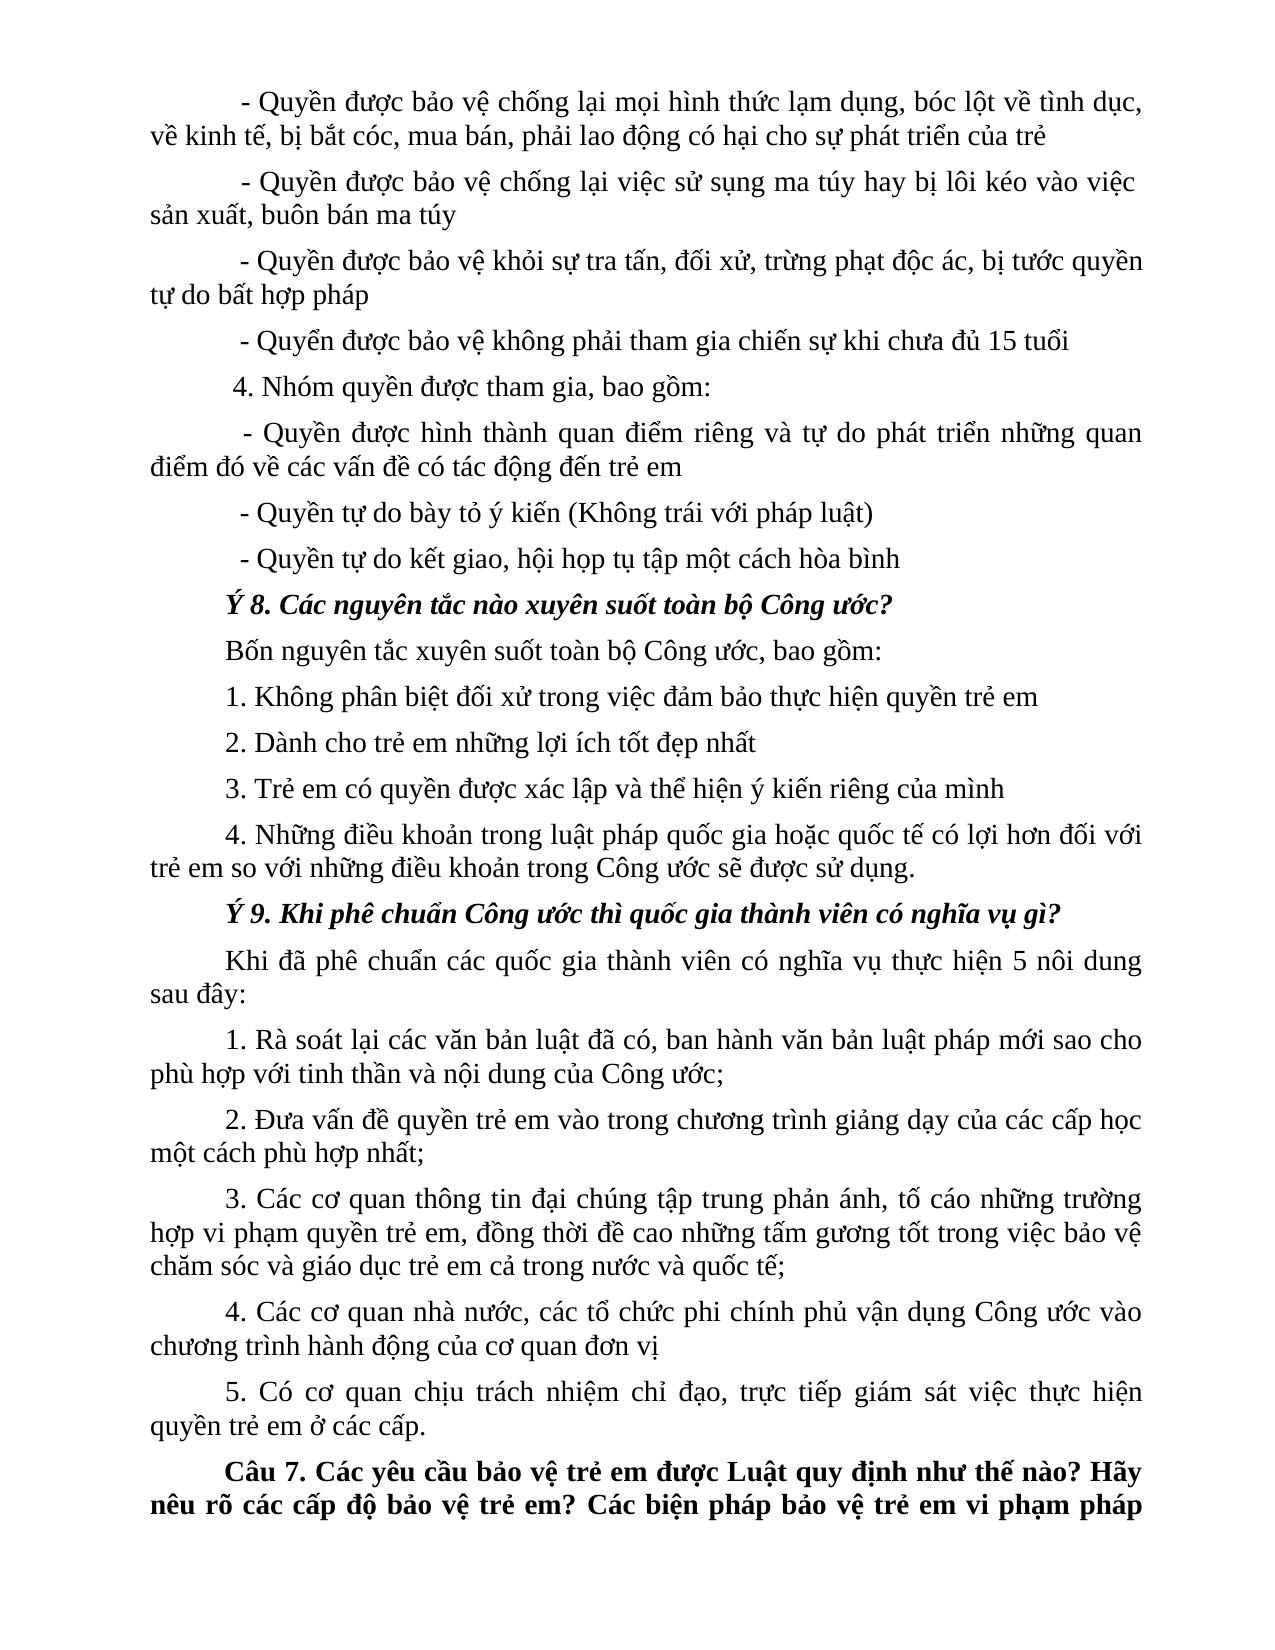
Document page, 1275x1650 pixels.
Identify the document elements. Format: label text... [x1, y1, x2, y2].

text - Quyền tự do bày tỏ ý kiến (Không trái với pháp luật) [150, 495, 1144, 528]
text Bốn nguyên tắc xuyên suốt toàn bộ Công ước, bao gồm: [150, 633, 1144, 666]
text - Quyền được hình thành quan điểm riêng và tự do phát triển những quan điểm đó về các vấn đề có tác động đến trẻ em [150, 415, 1144, 482]
text - Quyển được bảo vệ không phải tham gia chiến sự khi chưa đủ 15 tuổi [150, 323, 1144, 357]
text 3. Trẻ em có quyền được xác lập và thể hiện ý kiến riêng của mình [150, 771, 1144, 804]
text - Quyền được bảo vệ chống lại việc sử sụng ma túy hay bị lôi kéo vào việc sản xuất, buôn bán ma túy [150, 164, 1144, 231]
text 5. Có cơ quan chịu trách nhiệm chỉ đạo, trực tiếp giám sát việc thực hiện quyền trẻ em ở các cấp. [150, 1374, 1144, 1441]
text 4. Nhóm quyền được tham gia, bao gồm: [150, 369, 1144, 403]
text 1. Rà soát lại các văn bản luật đã có, ban hành văn bản luật pháp mới sao cho phù hợp với tinh thần và nội dung của Công ước; [150, 1022, 1144, 1089]
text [150, 1454, 1144, 1521]
text 1. Không phân biệt đối xử trong việc đảm bảo thực hiện quyền trẻ em [150, 679, 1144, 712]
text Ý 9. Khi phê chuẩn Công ước thì quốc gia thành viên có nghĩa vụ gì? [150, 897, 1144, 930]
text - Quyền được bảo vệ chống lại mọi hình thức lạm dụng, bóc lột về tình dục, về kinh tế, bị bắt cóc, mua bán, phải lao động có hại cho sự phát triển của trẻ [150, 84, 1144, 151]
text 3. Các cơ quan thông tin đại chúng tập trung phản ánh, tố cáo những trường hợp vi phạm quyền trẻ em, đồng thời đề cao những tấm gương tốt trong việc bảo vệ chăm sóc và giáo dục trẻ em cả trong nước và quốc tế; [150, 1181, 1144, 1282]
text 2. Đưa vấn đề quyền trẻ em vào trong chương trình giảng dạy của các cấp học một cách phù hợp nhất; [150, 1102, 1144, 1169]
text 4. Những điều khoản trong luật pháp quốc gia hoặc quốc tế có lợi hơn đối với trẻ em so với những điều khoản trong Công ước sẽ được sử dụng. [150, 817, 1144, 884]
text 4. Các cơ quan nhà nước, các tổ chức phi chính phủ vận dụng Công ước vào chương trình hành động của cơ quan đơn vị [150, 1294, 1144, 1362]
text Khi đã phê chuẩn các quốc gia thành viên có nghĩa vụ thực hiện 5 nôi dung sau đây: [150, 943, 1144, 1010]
text Ý 8. Các nguyên tắc nào xuyên suốt toàn bộ Công ước? [150, 587, 1144, 620]
text - Quyền tự do kết giao, hội họp tụ tập một cách hòa bình [150, 541, 1144, 574]
text - Quyền được bảo vệ khỏi sự tra tấn, đối xử, trừng phạt độc ác, bị tước quyền tự do bất hợp pháp [150, 243, 1144, 311]
text 2. Dành cho trẻ em những lợi ích tốt đẹp nhất [150, 725, 1144, 758]
